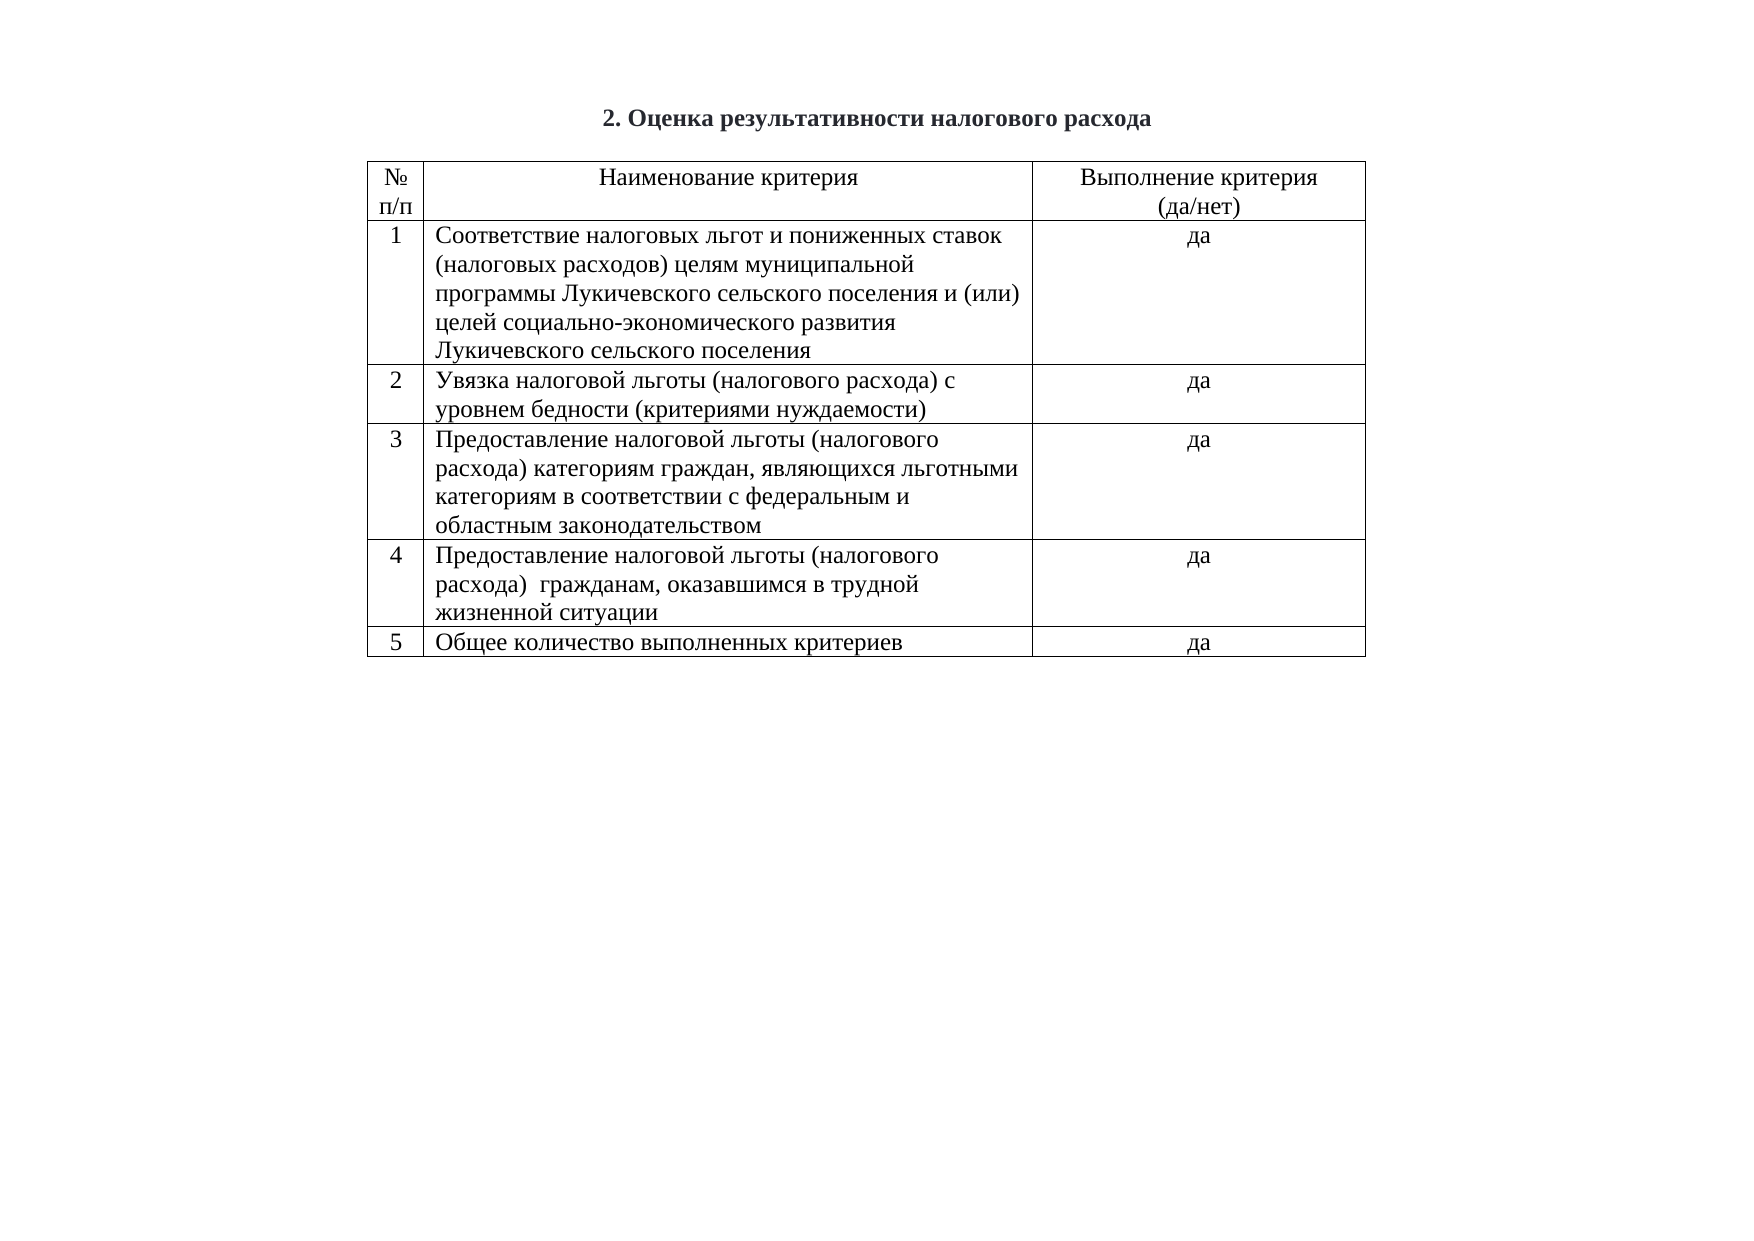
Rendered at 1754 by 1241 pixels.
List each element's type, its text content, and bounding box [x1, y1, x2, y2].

text 2. Оценка результативности налогового расхода [118, 103, 1636, 132]
table_header № п/п [368, 162, 423, 219]
table_cell да [1033, 540, 1365, 626]
table_cell 1 [368, 221, 423, 364]
table_cell 2 [368, 365, 423, 423]
table_cell да [1033, 424, 1365, 539]
table_cell Соответствие налоговых льгот и пониженных ставок (налоговых расходов) целям муниципальной программы Лукичевского сельского поселения и (или) целей социально-экономического развития Лукичевского сельского поселения [424, 221, 1032, 364]
table_cell Предоставление налоговой льготы (налогового расхода) гражданам, оказавшимся в трудной жизненной ситуации [424, 540, 1032, 626]
table_cell 4 [368, 540, 423, 626]
table_cell Общее количество выполненных критериев [424, 627, 1032, 656]
table_cell 5 [368, 627, 423, 656]
table_header Выполнение критерия (да/нет) [1033, 162, 1365, 219]
table_cell 3 [368, 424, 423, 539]
table_cell Увязка налоговой льготы (налогового расхода) с уровнем бедности (критериями нуждаемости) [424, 365, 1032, 423]
table_cell Предоставление налоговой льготы (налогового расхода) категориям граждан, являющихся льготными категориям в соответствии с федеральным и областным законодательством [424, 424, 1032, 539]
table_cell да [1033, 627, 1365, 656]
table_cell да [1033, 221, 1365, 364]
table_cell да [1033, 365, 1365, 423]
table_header Наименование критерия [424, 162, 1032, 219]
